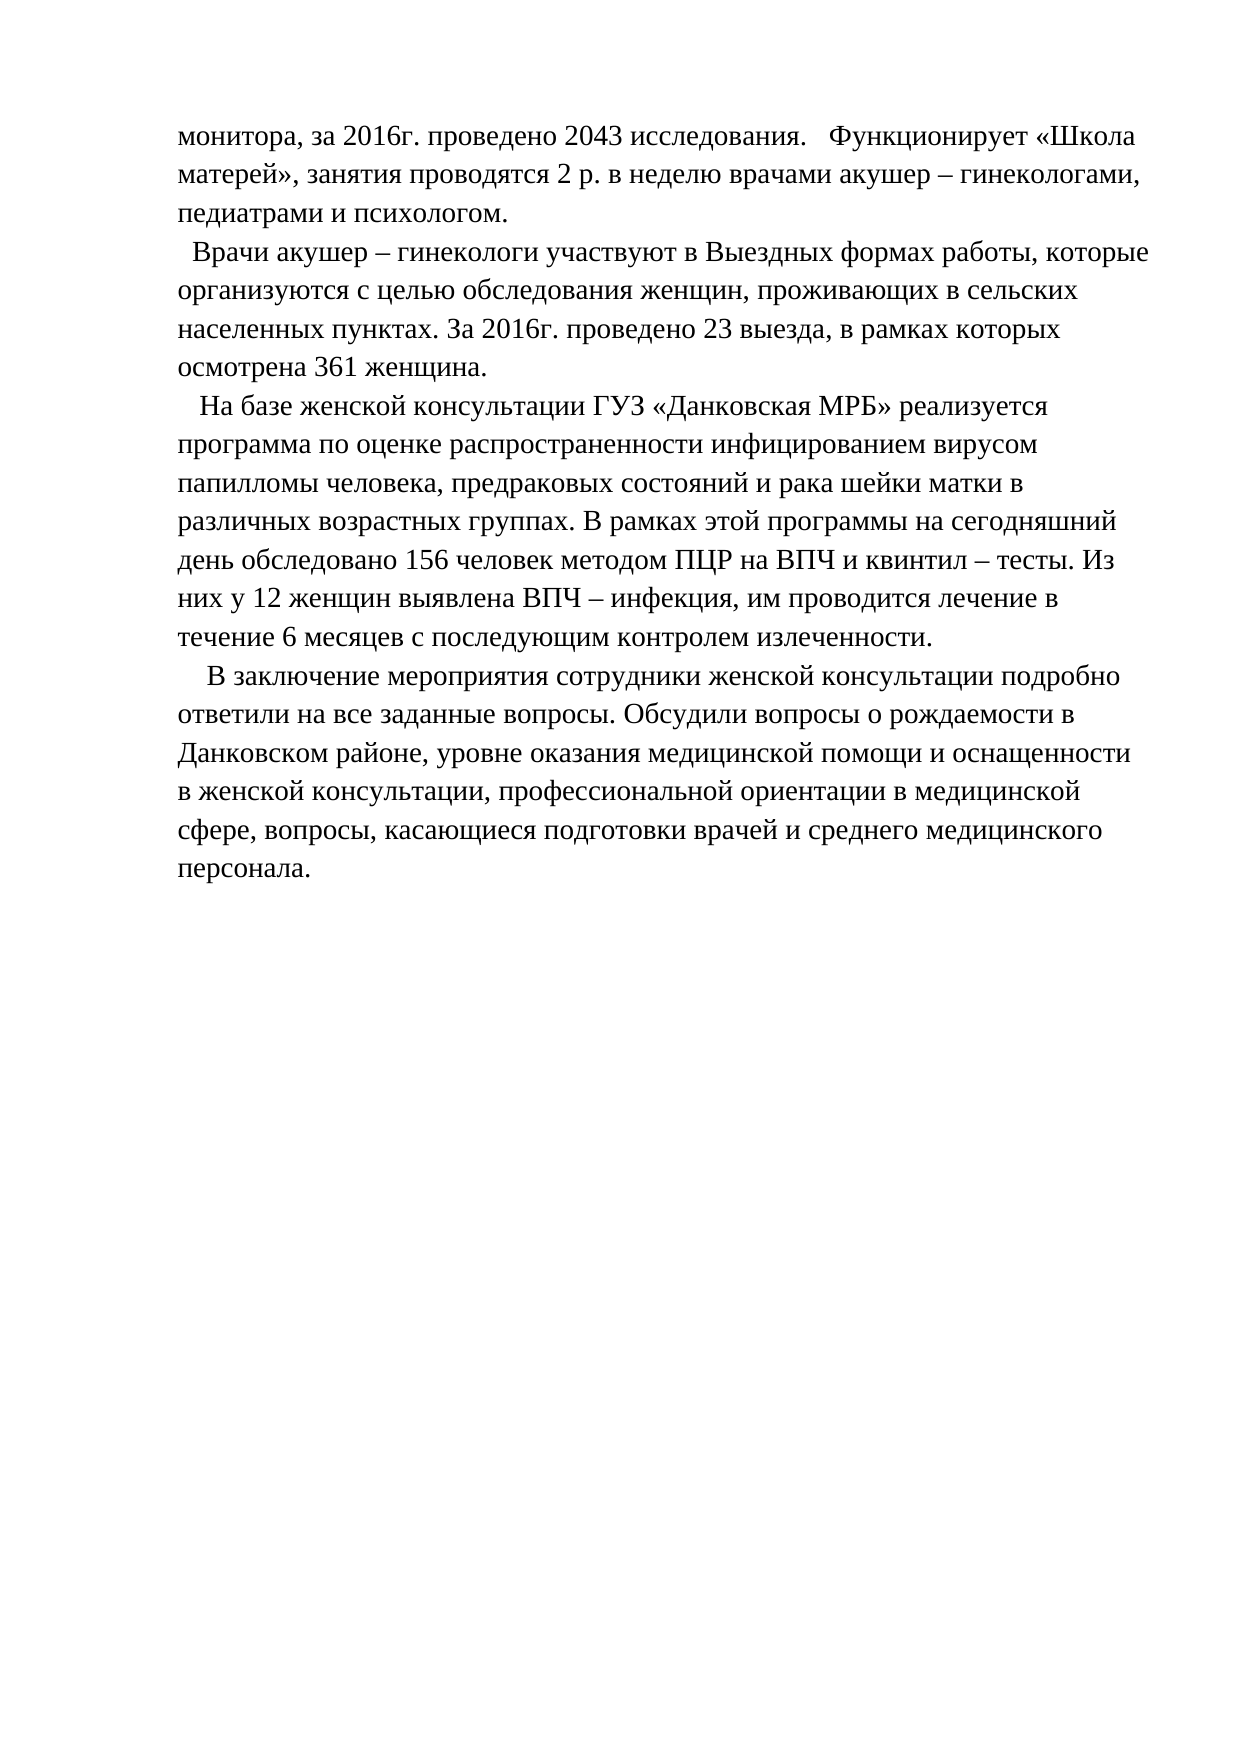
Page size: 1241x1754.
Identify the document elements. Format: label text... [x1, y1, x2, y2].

text Врачи акушер – гинекологи участвуют в Выездных формах работы, которые организуются с целью обследования женщин, проживающих в сельских населенных пунктах. За 2016г. проведено 23 выезда, в рамках которых осмотрена 361 женщина. [177, 234, 1152, 383]
text На базе женской консультации ГУЗ «Данковская МРБ» реализуется программа по оценке распространенности инфицированием вирусом папилломы человека, предраковых состояний и рака шейки матки в различных возрастных группах. В рамках этой программы на сегодняшний день обследовано 156 человек методом ПЦР на ВПЧ и квинтил – тесты. Из них у 12 женщин выявлена ВПЧ – инфекция, им проводится лечение в течение 6 месяцев с последующим контролем излеченности. [177, 388, 1152, 653]
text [177, 118, 1152, 229]
text В заключение мероприятия сотрудники женской консультации подробно ответили на все заданные вопросы. Обсудили вопросы о рождаемости в Данковском районе, уровне оказания медицинской помощи и оснащенности в женской консультации, профессиональной ориентации в медицинской сфере, вопросы, касающиеся подготовки врачей и среднего медицинского персонала. [177, 658, 1152, 884]
